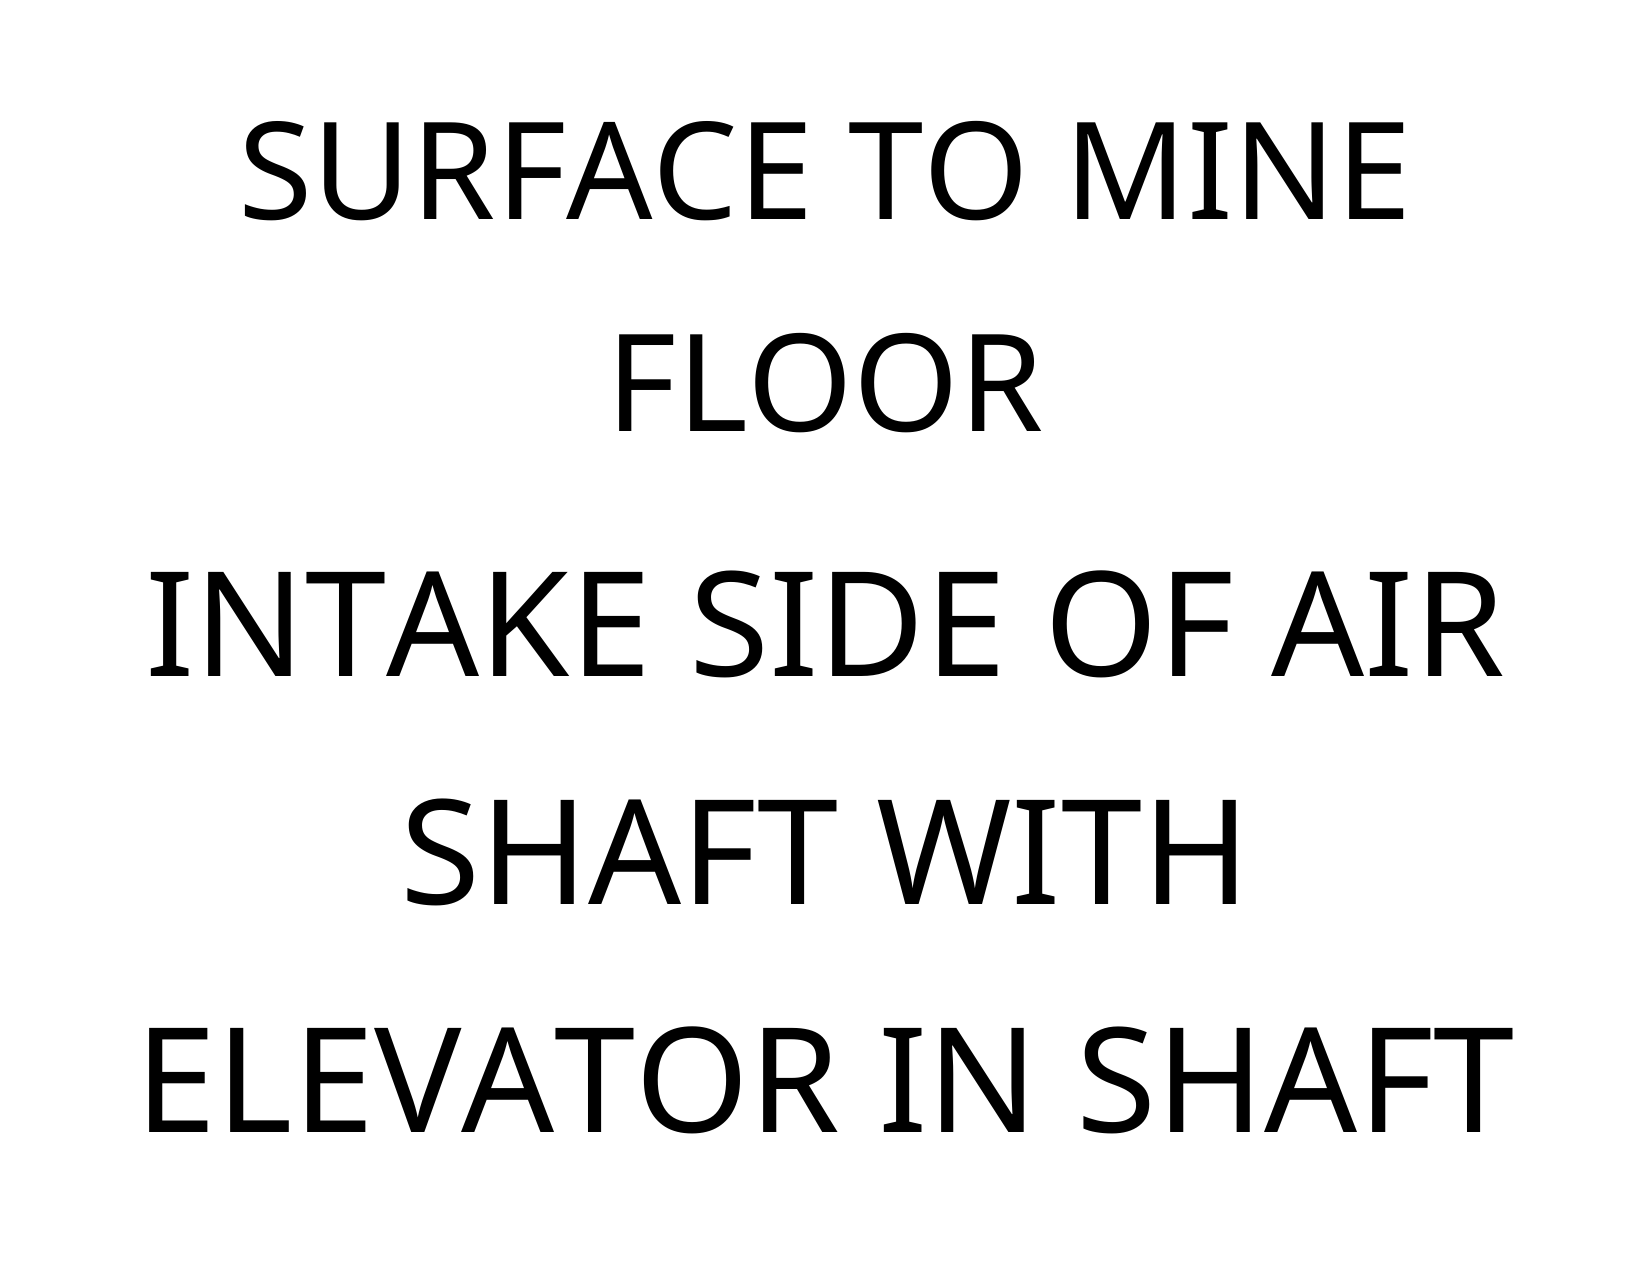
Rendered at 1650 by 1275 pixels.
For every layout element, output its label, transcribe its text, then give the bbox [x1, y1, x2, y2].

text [75, 75, 1575, 472]
text INTAKE SIDE OF AIR SHAFT WITH ELEVATOR IN SHAFT [75, 520, 1575, 1176]
